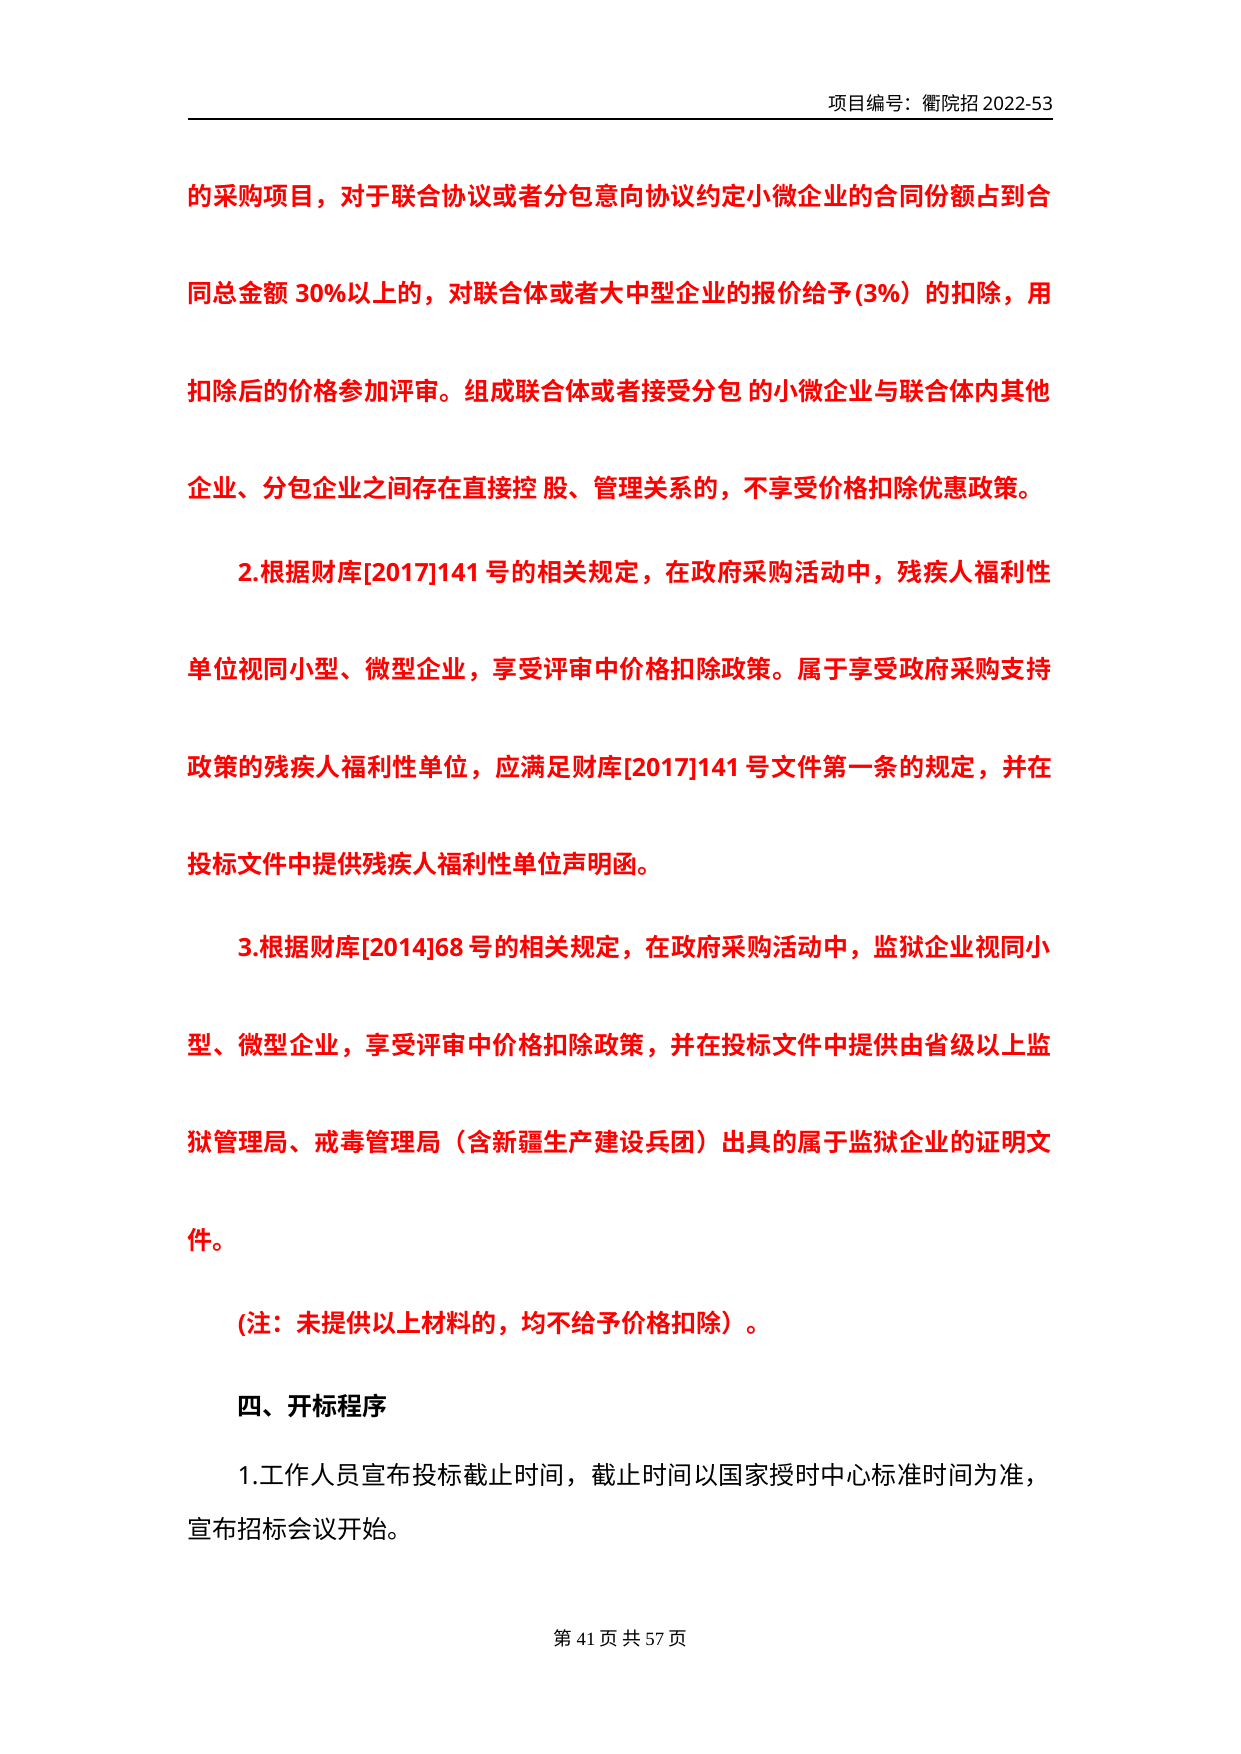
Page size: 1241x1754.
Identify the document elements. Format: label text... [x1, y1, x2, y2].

text 1.工作人员宣布投标截止时间，截止时间以国家授时中心标准时间为准，宣布招标会议开始。 [187, 1455, 1053, 1546]
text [187, 162, 1053, 519]
text (注：未提供以上材料的，均不给予价格扣除）。 [187, 1289, 1053, 1354]
text 3.根据财库[2014]68号的相关规定，在政府采购活动中，监狱企业视同小型、微型企业，享受评审中价格扣除政策，并在投标文件中提供由省级以上监狱管理局、戒毒管理局（含新疆生产建设兵团）出具的属于监狱企业的证明文件。 [187, 913, 1053, 1271]
text 2.根据财库[2017]141号的相关规定，在政府采购活动中，残疾人福利性单位视同小型、微型企业，享受评审中价格扣除政策。属于享受政府采购支持政策的残疾人福利性单位，应满足财库[2017]141号文件第一条的规定，并在投标文件中提供残疾人福利性单位声明函。 [187, 538, 1053, 895]
text 四、开标程序 [187, 1372, 1053, 1437]
